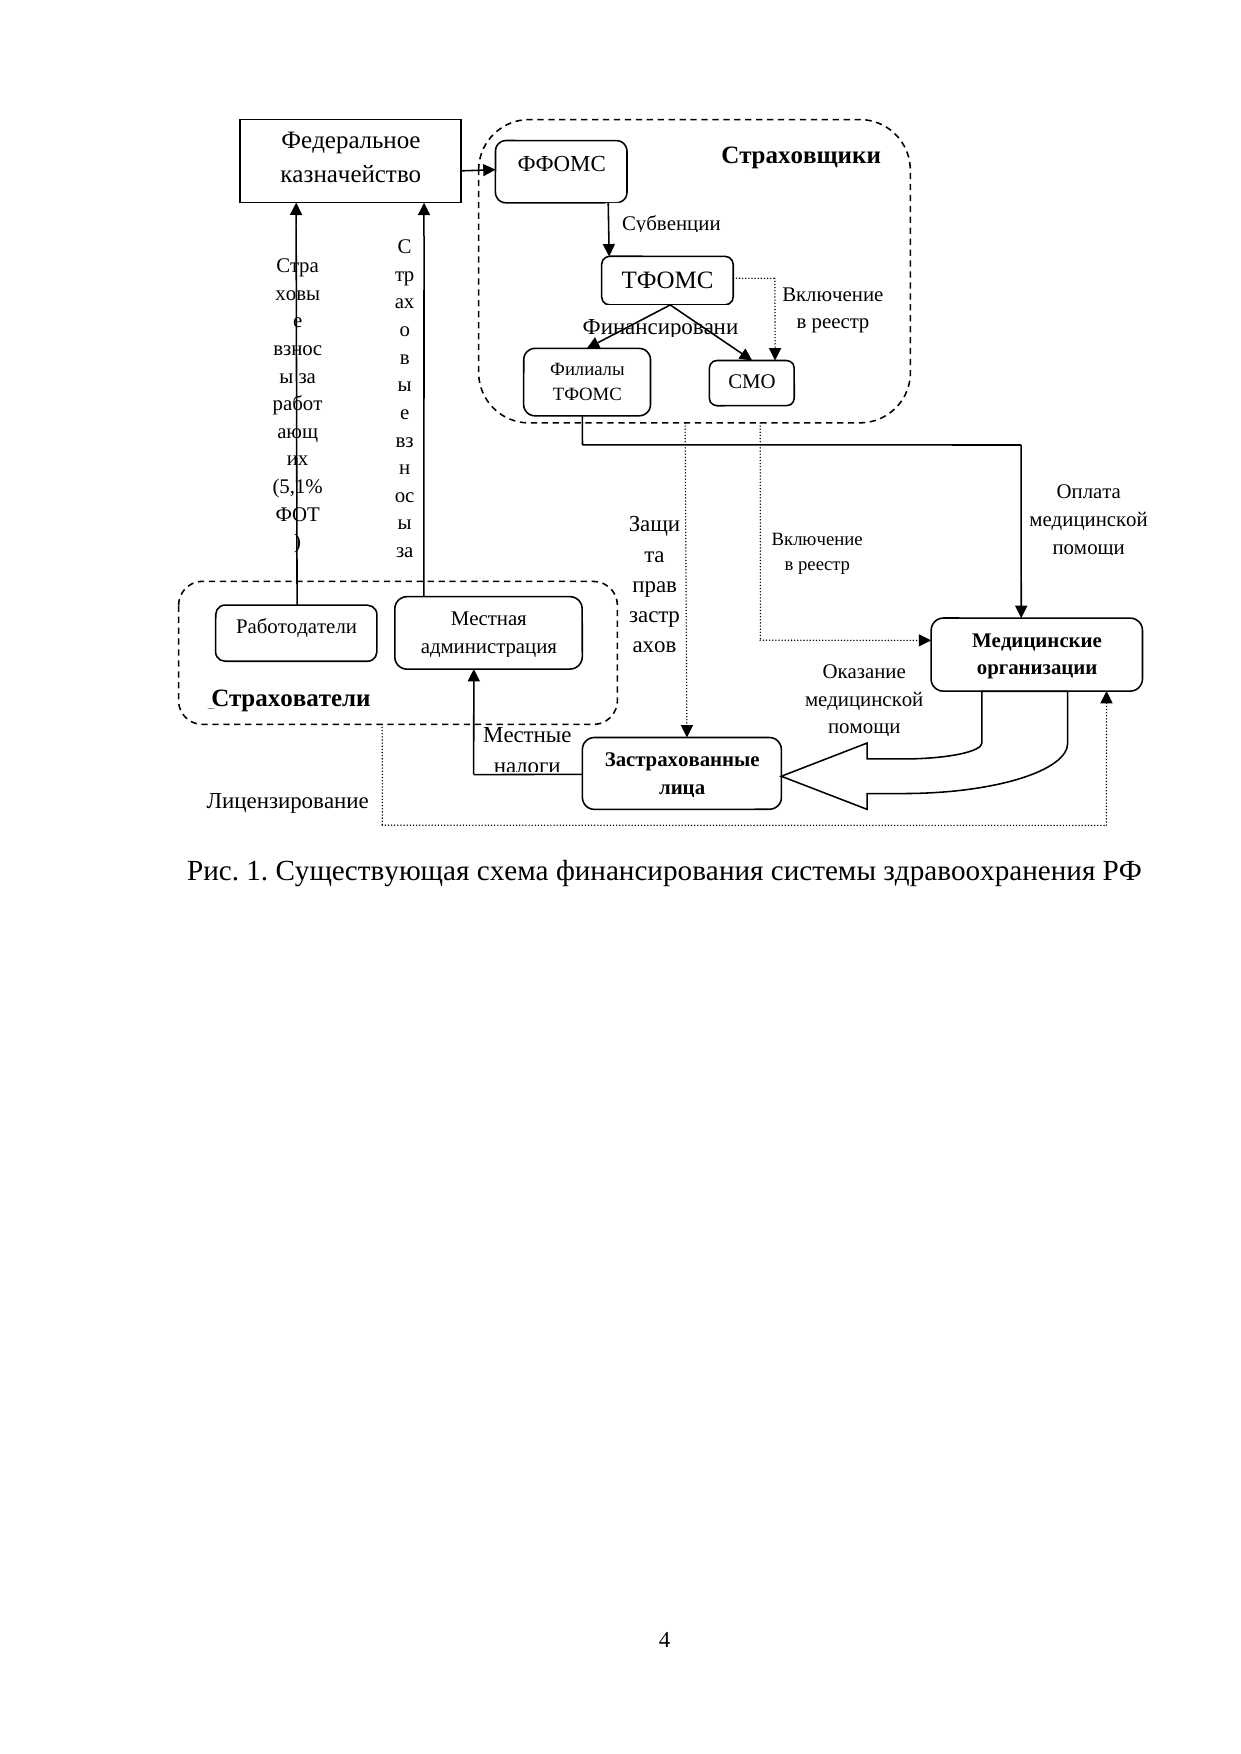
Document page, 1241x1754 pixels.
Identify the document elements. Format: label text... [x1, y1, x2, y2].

text Рис. 1. Существующая схема финансирования системы здравоохранения РФ [177, 853, 1152, 886]
